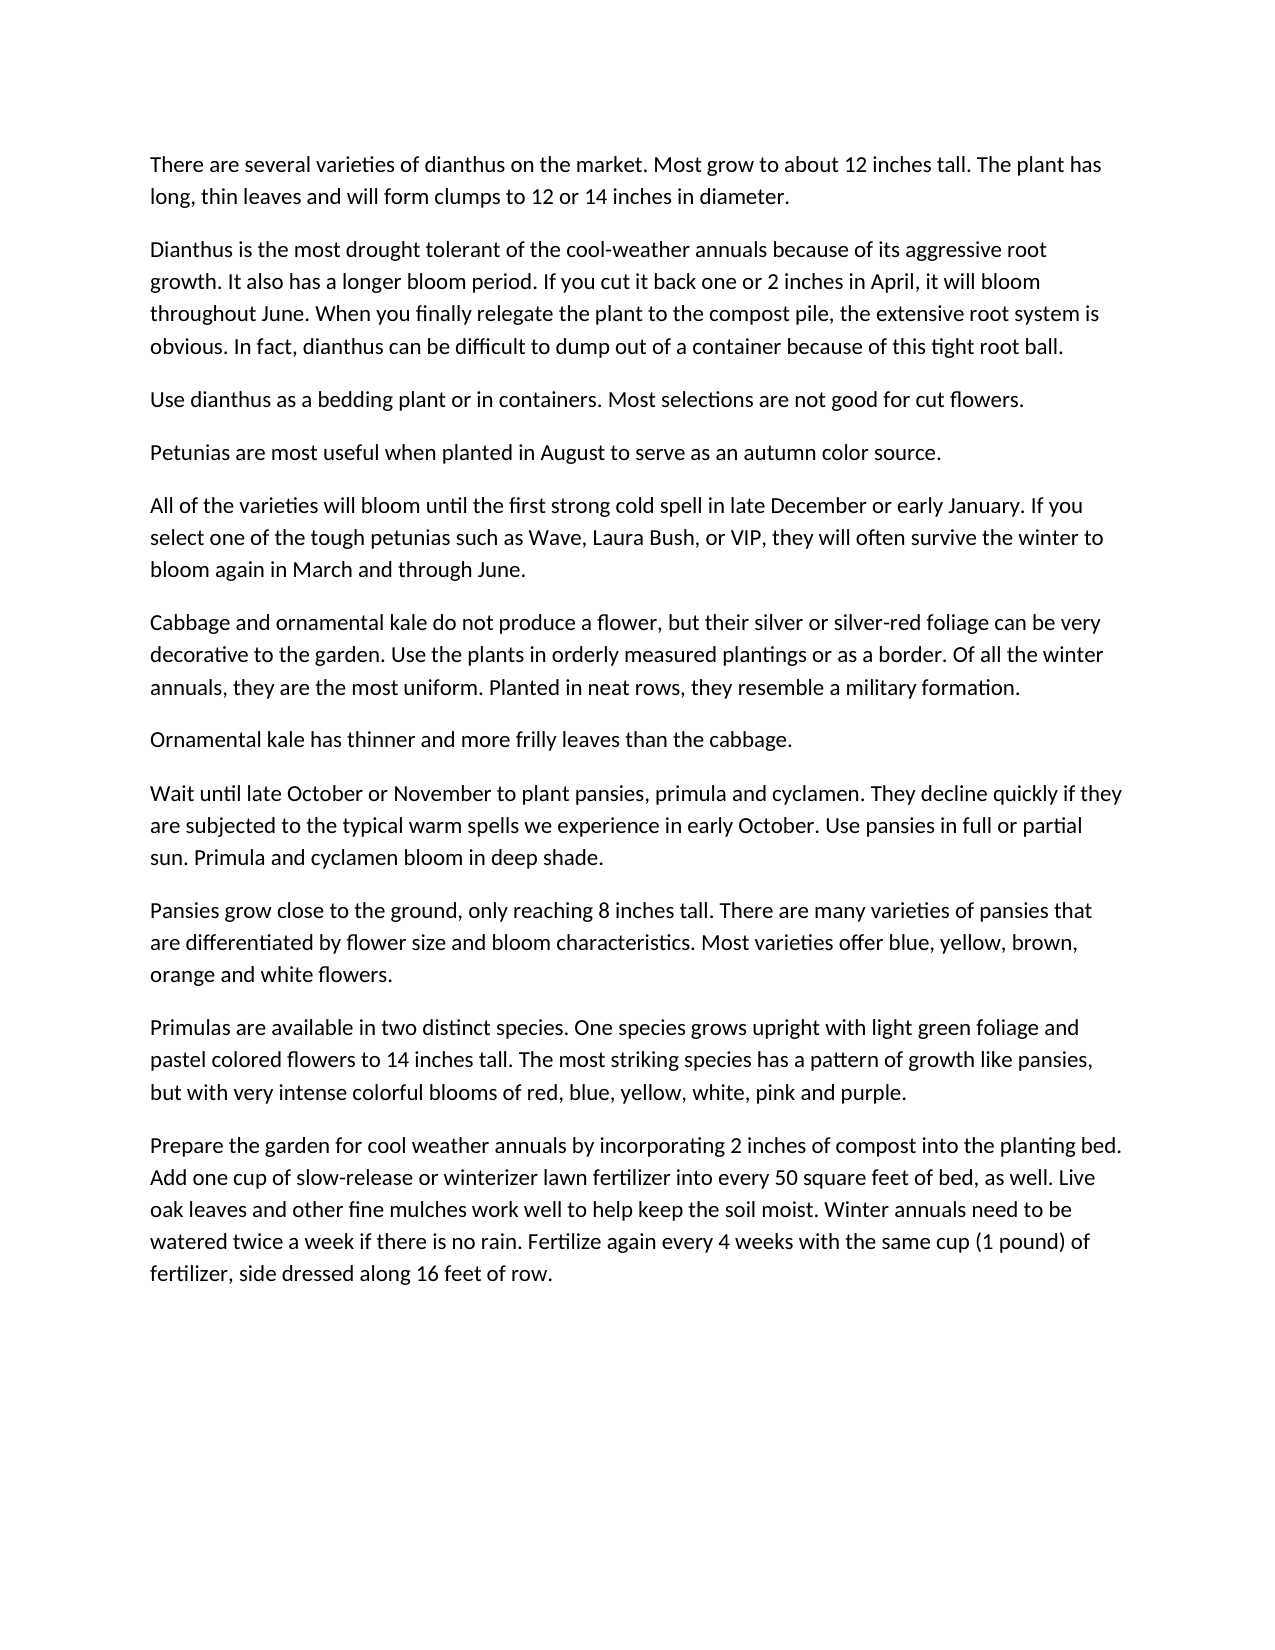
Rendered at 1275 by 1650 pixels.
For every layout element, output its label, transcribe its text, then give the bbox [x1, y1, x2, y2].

text There are several varieties of dianthus on the market. Most grow to about 12 inches tall. The plant has long, thin leaves and will form clumps to 12 or 14 inches in diameter. [150, 150, 1125, 210]
text All of the varieties will bloom until the first strong cold spell in late December or early January. If you select one of the tough petunias such as Wave, Laura Bush, or VIP, they will often survive the winter to bloom again in March and through June. [150, 491, 1125, 583]
text Primulas are available in two distinct species. One species grows upright with light green foliage and pastel colored flowers to 14 inches tall. The most striking species has a pattern of growth like pansies, but with very intense colorful blooms of red, blue, yellow, white, pink and purple. [150, 1013, 1125, 1106]
text Cabbage and ornamental kale do not produce a flower, but their silver or silver-red foliage can be very decorative to the garden. Use the plants in orderly measured plantings or as a border. Of all the winter annuals, they are the most uniform. Planted in neat rows, they resemble a military formation. [150, 608, 1125, 701]
text Dianthus is the most drought tolerant of the cool-weather annuals because of its aggressive root growth. It also has a longer bloom period. If you cut it back one or 2 inches in April, it will bloom throughout June. When you finally relegate the plant to the compost pile, the extensive root system is obvious. In fact, dianthus can be difficult to dump out of a container because of this tight root ball. [150, 235, 1125, 360]
text Use dianthus as a bedding plant or in containers. Most selections are not good for cut flowers. [150, 385, 1125, 413]
text Wait until late October or November to plant pansies, primula and cyclamen. They decline quickly if they are subjected to the typical warm spells we experience in early October. Use pansies in full or partial sun. Primula and cyclamen bloom in deep shade. [150, 779, 1125, 871]
text Pansies grow close to the ground, only reaching 8 inches tall. There are many varieties of pansies that are differentiated by flower size and bloom characteristics. Most varieties offer blue, yellow, brown, orange and white flowers. [150, 896, 1125, 988]
text Ornamental kale has thinner and more frilly leaves than the cabbage. [150, 726, 1125, 754]
text Prepare the garden for cool weather annuals by incorporating 2 inches of compost into the planting bed. Add one cup of slow-release or winterizer lawn fertilizer into every 50 square feet of bed, as well. Live oak leaves and other fine mulches work well to help keep the soil moist. Winter annuals need to be watered twice a week if there is no rain. Fertilize again every 4 weeks with the same cup (1 pound) of fertilizer, side dressed along 16 feet of row. [150, 1131, 1125, 1288]
text Petunias are most useful when planted in August to serve as an autumn color source. [150, 438, 1125, 466]
